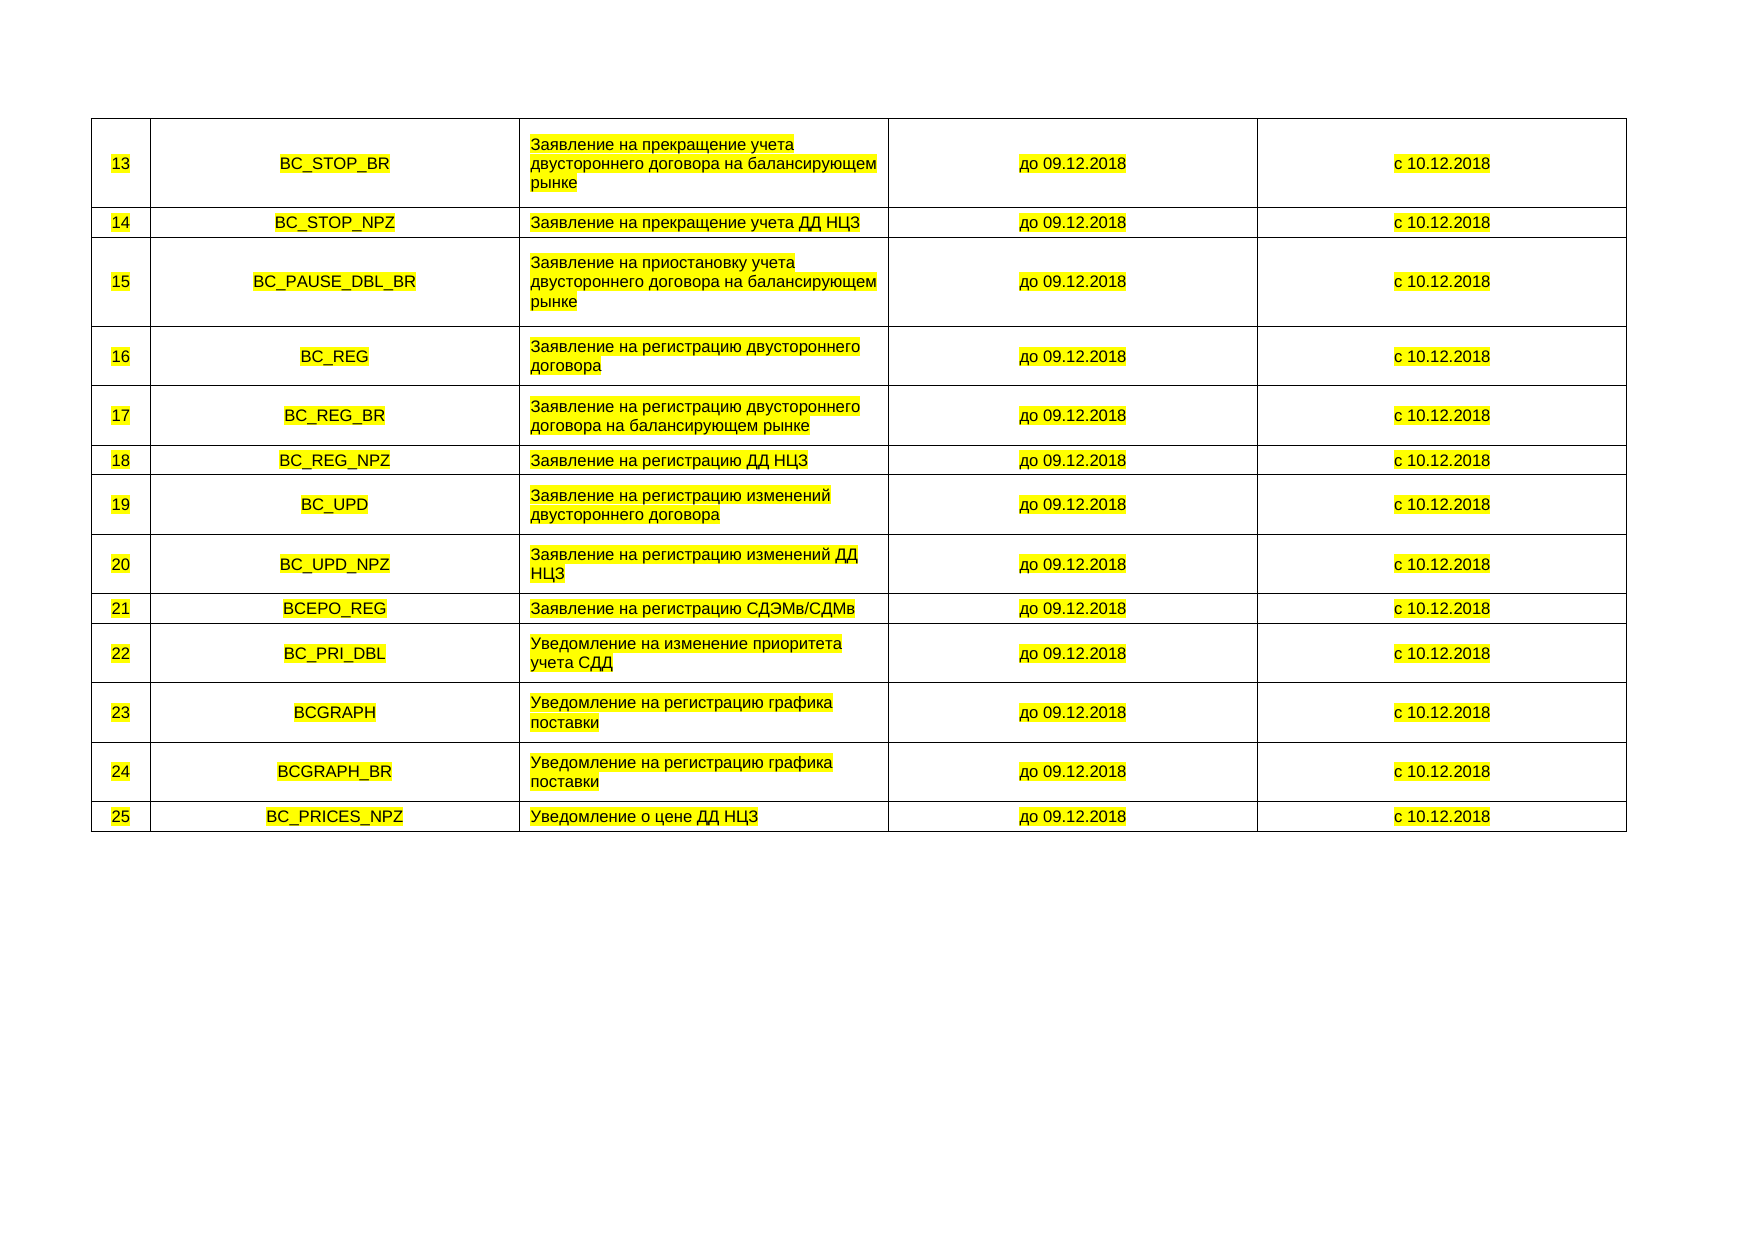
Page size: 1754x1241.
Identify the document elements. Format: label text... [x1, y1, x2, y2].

table_cell 23 [92, 683, 150, 742]
table_cell до 09.12.2018 [889, 594, 1257, 623]
table_cell Уведомление на регистрацию графика поставки [520, 743, 888, 801]
table_cell Уведомление о цене ДД НЦЗ [520, 802, 888, 831]
table_cell с 10.12.2018 [1258, 208, 1626, 237]
table_cell 20 [92, 535, 150, 593]
table_cell до 09.12.2018 [889, 743, 1257, 801]
table_cell Заявление на регистрацию изменений ДД НЦЗ [520, 535, 888, 593]
table_cell с 10.12.2018 [1258, 802, 1626, 831]
table_cell 21 [92, 594, 150, 623]
table_cell BC_REG_BR [151, 386, 519, 445]
table_cell до 09.12.2018 [889, 208, 1257, 237]
table_cell 14 [92, 208, 150, 237]
table_cell с 10.12.2018 [1258, 386, 1626, 445]
table_cell с 10.12.2018 [1258, 683, 1626, 742]
table_cell с 10.12.2018 [1258, 535, 1626, 593]
table_cell с 10.12.2018 [1258, 327, 1626, 385]
table_cell с 10.12.2018 [1258, 743, 1626, 801]
table_cell 25 [92, 802, 150, 831]
table_cell Заявление на приостановку учета двустороннего договора на балансирующем рынке [520, 238, 888, 326]
table_cell BC_PRI_DBL [151, 624, 519, 682]
table_cell BC_PRICES_NPZ [151, 802, 519, 831]
table_cell 16 [92, 327, 150, 385]
table_cell с 10.12.2018 [1258, 238, 1626, 326]
table_cell 15 [92, 238, 150, 326]
table_cell BC_STOP_BR [151, 119, 519, 207]
table_cell Заявление на регистрацию изменений двустороннего договора [520, 475, 888, 534]
table_cell с 10.12.2018 [1258, 624, 1626, 682]
table_cell Заявление на регистрацию ДД НЦЗ [520, 446, 888, 474]
table_cell 18 [92, 446, 150, 474]
table_cell до 09.12.2018 [889, 386, 1257, 445]
table_cell 19 [92, 475, 150, 534]
table_cell до 09.12.2018 [889, 683, 1257, 742]
table_cell BC_REG [151, 327, 519, 385]
table_cell BC_PAUSE_DBL_BR [151, 238, 519, 326]
table_cell BCGRAPH_BR [151, 743, 519, 801]
table_cell с 10.12.2018 [1258, 594, 1626, 623]
table_cell BC_REG_NPZ [151, 446, 519, 474]
table_cell BC_UPD_NPZ [151, 535, 519, 593]
table_cell Заявление на прекращение учета ДД НЦЗ [520, 208, 888, 237]
table_cell BCEPO_REG [151, 594, 519, 623]
table_cell Заявление на регистрацию двустороннего договора на балансирующем рынке [520, 386, 888, 445]
table_cell 17 [92, 386, 150, 445]
table_cell с 10.12.2018 [1258, 119, 1626, 207]
table_cell Уведомление на изменение приоритета учета СДД [520, 624, 888, 682]
table_cell до 09.12.2018 [889, 802, 1257, 831]
table_cell до 09.12.2018 [889, 475, 1257, 534]
table_cell с 10.12.2018 [1258, 475, 1626, 534]
table_cell 13 [92, 119, 150, 207]
table_cell Уведомление на регистрацию графика поставки [520, 683, 888, 742]
table_cell Заявление на прекращение учета двустороннего договора на балансирующем рынке [520, 119, 888, 207]
table_cell 22 [92, 624, 150, 682]
table_cell Заявление на регистрацию СДЭМв/СДМв [520, 594, 888, 623]
table_cell Заявление на регистрацию двустороннего договора [520, 327, 888, 385]
table_cell до 09.12.2018 [889, 624, 1257, 682]
table_cell до 09.12.2018 [889, 535, 1257, 593]
table_cell до 09.12.2018 [889, 119, 1257, 207]
table_cell BC_STOP_NPZ [151, 208, 519, 237]
table_cell до 09.12.2018 [889, 327, 1257, 385]
table_cell до 09.12.2018 [889, 238, 1257, 326]
table_cell с 10.12.2018 [1258, 446, 1626, 474]
table_cell BCGRAPH [151, 683, 519, 742]
table_cell до 09.12.2018 [889, 446, 1257, 474]
table_cell 24 [92, 743, 150, 801]
table_cell BC_UPD [151, 475, 519, 534]
